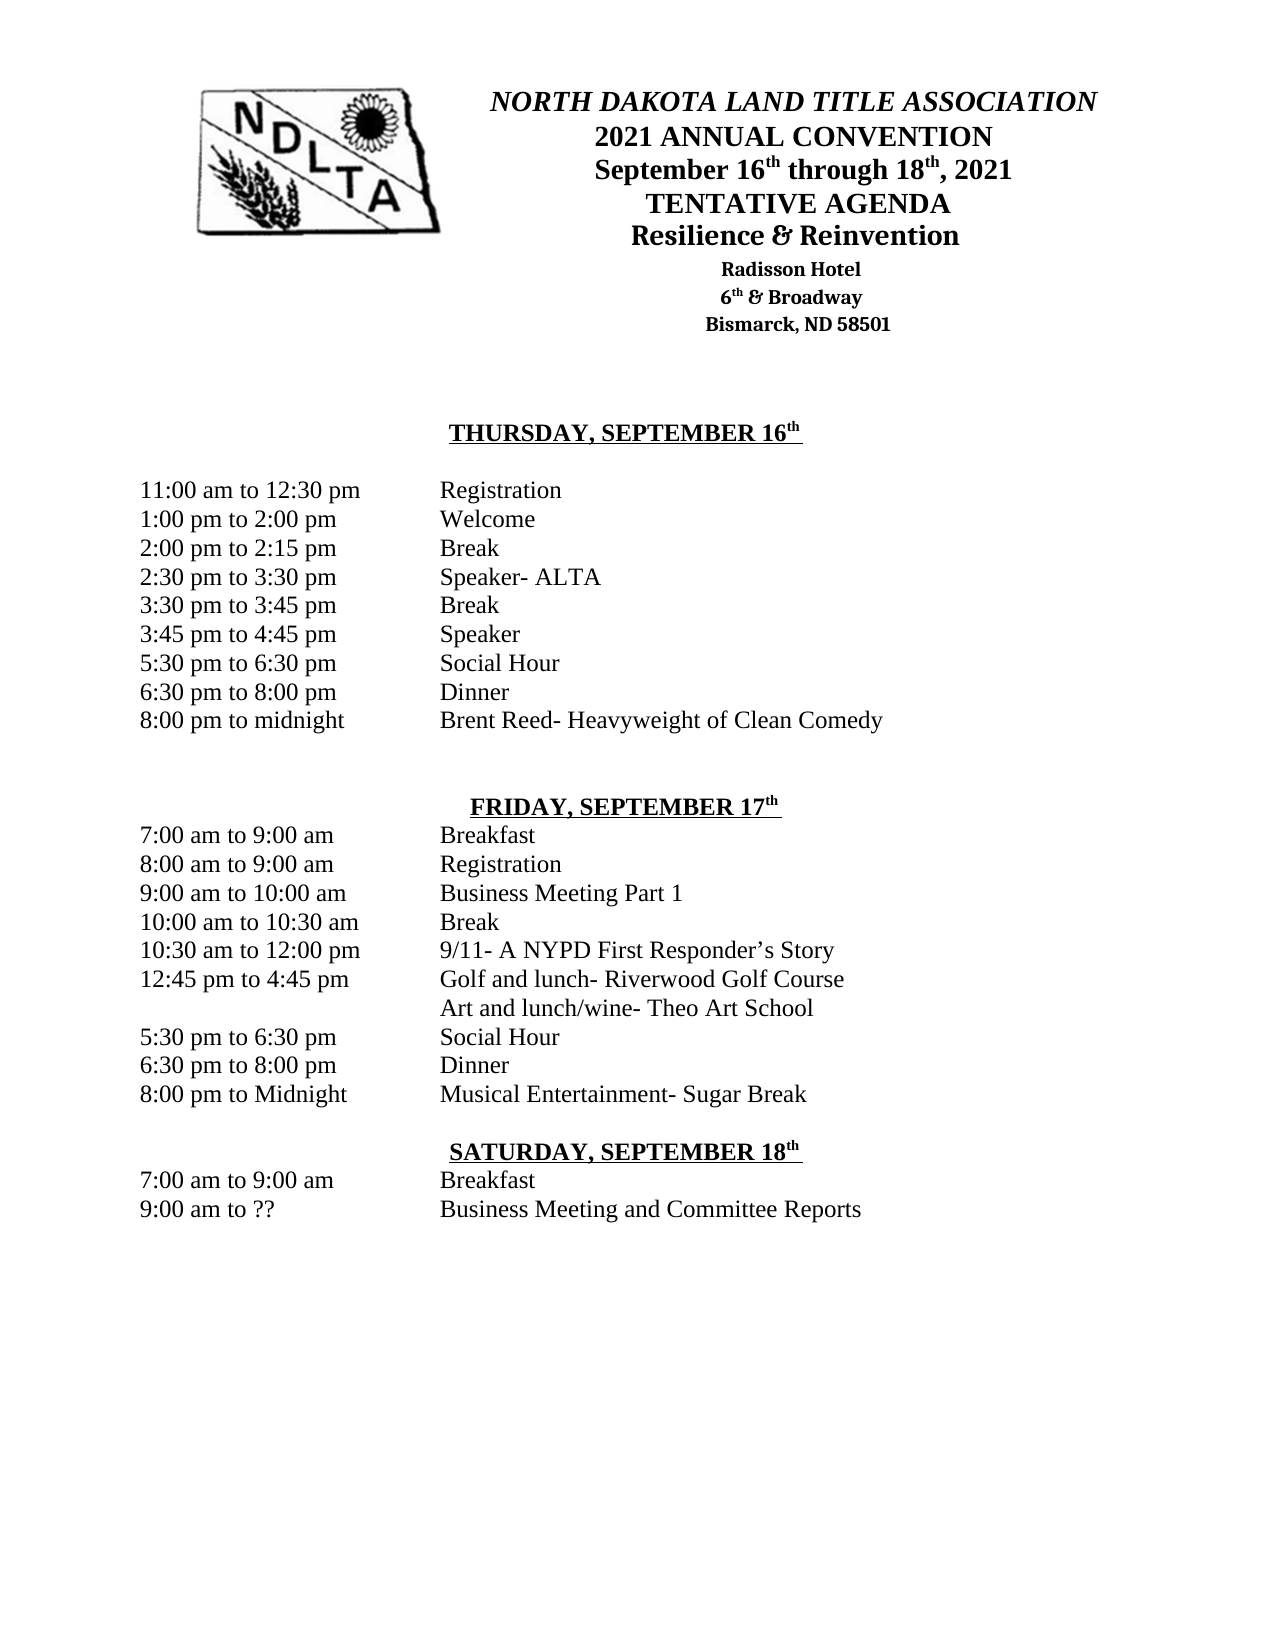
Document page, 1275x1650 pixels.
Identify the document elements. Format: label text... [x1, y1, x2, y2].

picture [193, 85, 444, 239]
text FRIDAY, SEPTEMBER 17th [139, 792, 1108, 821]
text 3:30 pm to 3:45 pm Break [139, 591, 1108, 619]
text 6:30 pm to 8:00 pm Dinner [139, 1051, 1108, 1079]
text 9:00 am to 10:00 am Business Meeting Part 1 [139, 878, 1108, 907]
text 7:00 am to 9:00 am Breakfast [139, 1166, 1108, 1194]
text NORTH DAKOTA LAND TITLE ASSOCIATION [490, 85, 1108, 119]
text 1:00 pm to 2:00 pm Welcome [139, 504, 1108, 533]
text SATURDAY, SEPTEMBER 18th [139, 1137, 1108, 1166]
text 6:30 pm to 8:00 pm Dinner [139, 677, 1108, 706]
text September 16th through 18th, 2021 [594, 152, 1108, 186]
text Art and lunch/wine- Theo Art School [139, 993, 1108, 1022]
text TENTATIVE AGENDA [594, 186, 1108, 219]
text 8:00 pm to midnight Brent Reed- Heavyweight of Clean Comedy [139, 706, 1108, 734]
title Radisson Hotel [139, 258, 1108, 282]
text 2:30 pm to 3:30 pm Speaker- ALTA [139, 562, 1108, 591]
text 10:30 am to 12:00 pm 9/11- A NYPD First Responder’s Story [139, 936, 1108, 964]
text 10:00 am to 10:30 am Break [139, 907, 1108, 936]
text 7:00 am to 9:00 am Breakfast [139, 821, 1108, 849]
title Resilience & Reinvention [139, 219, 1108, 253]
text 11:00 am to 12:30 pm Registration [139, 476, 1108, 504]
text THURSDAY, SEPTEMBER 16th [139, 418, 1108, 447]
text 3:45 pm to 4:45 pm Speaker [139, 619, 1108, 648]
text 2021 ANNUAL CONVENTION [594, 119, 1108, 152]
text 2:00 pm to 2:15 pm Break [139, 533, 1108, 562]
text 5:30 pm to 6:30 pm Social Hour [139, 1022, 1108, 1051]
text 12:45 pm to 4:45 pm Golf and lunch- Riverwood Golf Course [139, 964, 1108, 993]
text 9:00 am to ?? Business Meeting and Committee Reports [139, 1194, 1108, 1223]
text 8:00 pm to Midnight Musical Entertainment- Sugar Break [139, 1079, 1108, 1108]
text 8:00 am to 9:00 am Registration [139, 849, 1108, 878]
title Bismarck, ND 58501 [139, 313, 1108, 337]
text 5:30 pm to 6:30 pm Social Hour [139, 648, 1108, 677]
title 6th & Broadway [139, 285, 1108, 309]
